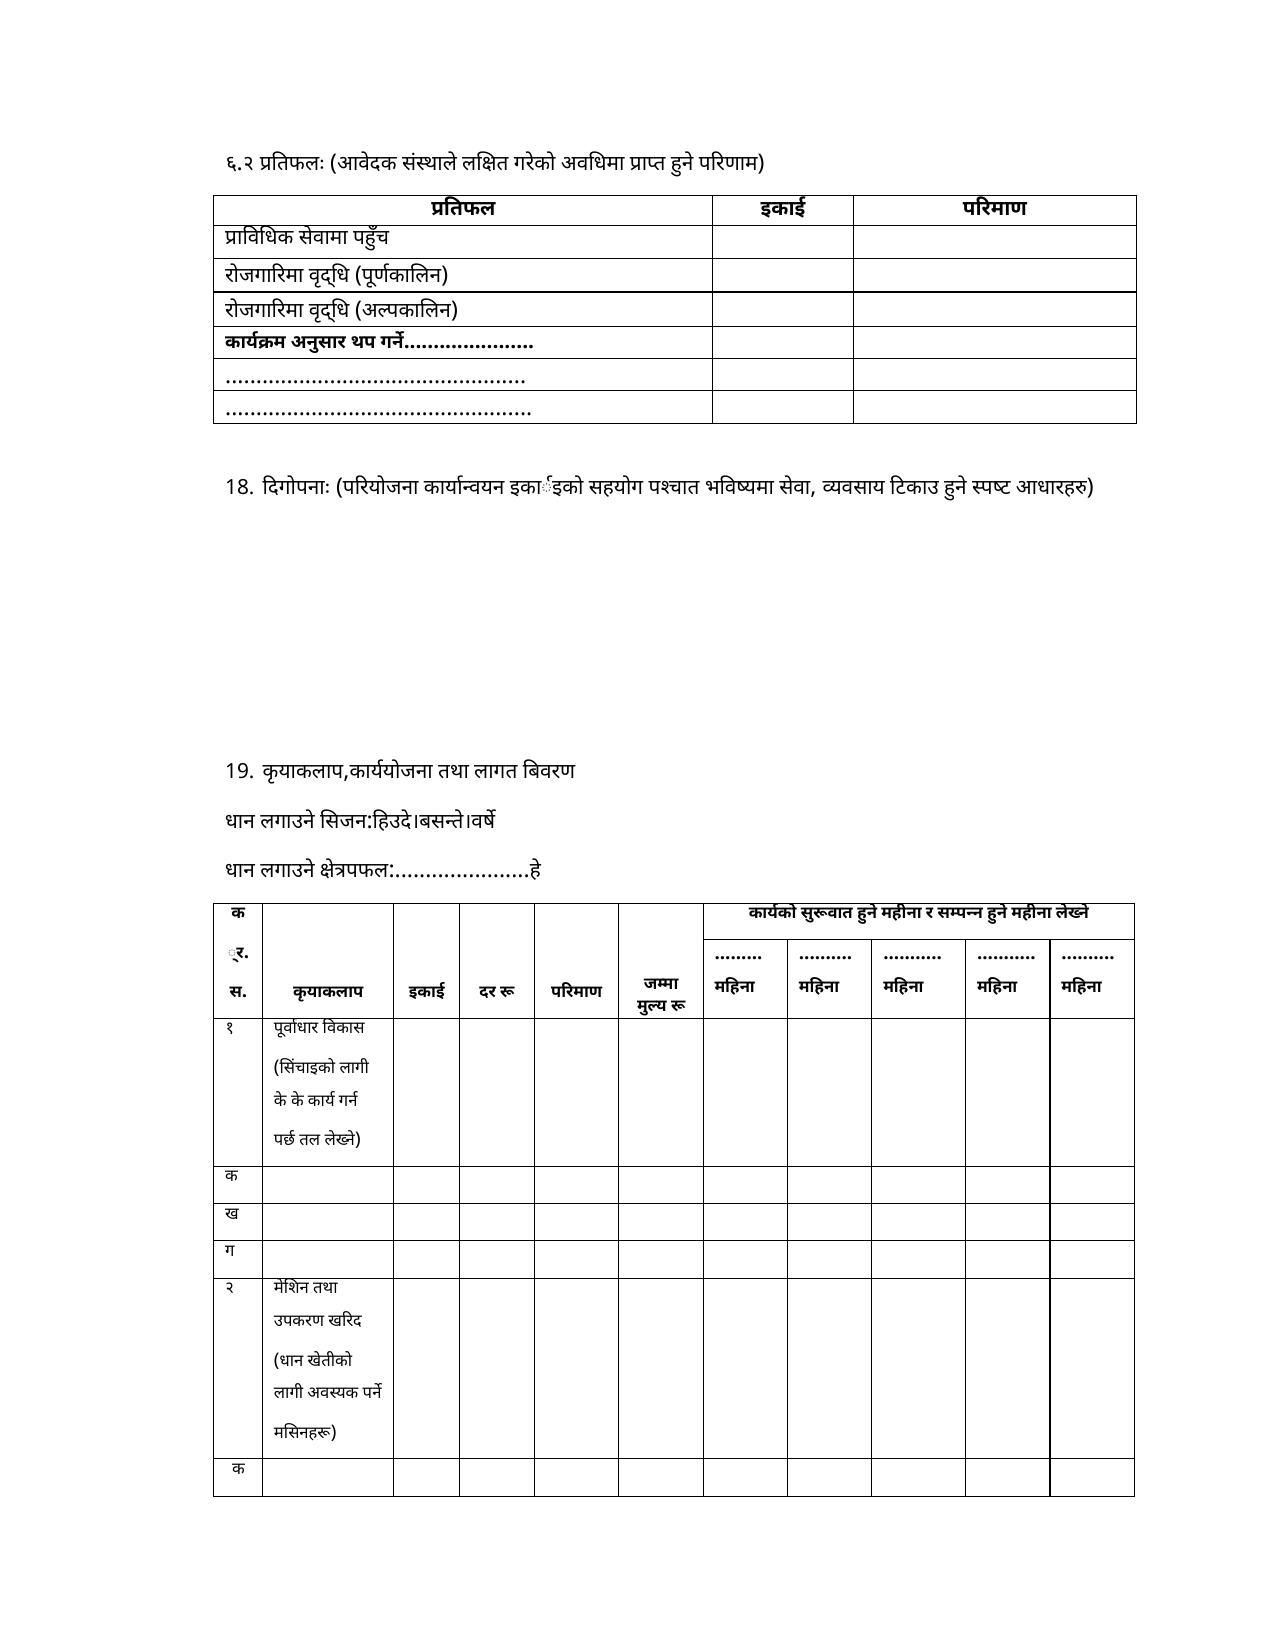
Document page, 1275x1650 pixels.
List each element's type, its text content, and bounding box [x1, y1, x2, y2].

table_cell [263, 1241, 393, 1278]
table_cell [535, 1167, 618, 1203]
table_cell ........... महिना [966, 940, 1049, 1018]
table_cell [854, 391, 1136, 422]
table_cell [704, 1204, 787, 1240]
table_header क्र.स. [214, 904, 262, 1018]
table_cell .................................................. [214, 391, 712, 422]
table_cell ........... महिना [872, 940, 965, 1018]
table_cell [263, 1167, 393, 1203]
table_cell [854, 359, 1136, 390]
table_cell रोजगारिमा वृद्धि (पूर्णकालिन) [214, 259, 712, 291]
table_cell [704, 1019, 787, 1166]
table_cell [619, 1279, 703, 1458]
table_cell [966, 1019, 1049, 1166]
table_cell [854, 259, 1136, 291]
table_cell [788, 1204, 871, 1240]
list ६.२ प्रतिफलः (आवेदक संस्थाले लक्षित गरेको अवधिमा प्राप्त हुने परिणाम) [225, 146, 1125, 179]
table_cell [394, 1204, 459, 1240]
table_cell [788, 1167, 871, 1203]
table_cell ................................................. [214, 359, 712, 390]
table_cell [535, 1459, 618, 1496]
table_cell [394, 1241, 459, 1278]
table_cell कार्यक्रम अनुसार थप गर्ने...................... [214, 327, 712, 358]
table_cell [619, 1241, 703, 1278]
table_cell [535, 1279, 618, 1458]
table_cell [854, 327, 1136, 358]
table_cell [619, 1167, 703, 1203]
table_cell [872, 1019, 965, 1166]
table_cell पूर्वाधार विकास (सिंचाइको लागी के के कार्य गर्न पर्छ तल लेख्ने) [263, 1019, 393, 1166]
table_header दर रू [460, 904, 534, 1018]
table_cell [619, 1204, 703, 1240]
table_cell [713, 226, 853, 257]
table_cell [263, 1459, 393, 1496]
table_cell [966, 1279, 1049, 1458]
table_cell [872, 1204, 965, 1240]
table_cell मेशिन तथा उपकरण खरिद (धान खेतीको लागी अवस्यक पर्ने मसिनहरू) [263, 1279, 393, 1458]
table_cell [854, 293, 1136, 326]
table_cell १ [214, 1019, 262, 1166]
table_cell ग [214, 1241, 262, 1278]
list धान लगाउने सिजन:हिउदे।बसन्ते।वर्षे [225, 804, 1125, 837]
table_cell [704, 1167, 787, 1203]
table_cell [460, 1167, 534, 1203]
table_cell [966, 1241, 1049, 1278]
table_cell [535, 1019, 618, 1166]
table_cell [619, 1019, 703, 1166]
table_cell [713, 293, 853, 326]
table_header परिमाण [854, 196, 1136, 225]
table_cell [460, 1204, 534, 1240]
table_header कृयाकलाप [263, 904, 393, 1018]
table_cell [854, 226, 1136, 257]
table_cell [394, 1019, 459, 1166]
table_cell [1051, 1167, 1134, 1203]
table_cell [788, 1279, 871, 1458]
table_cell [394, 1279, 459, 1458]
table_cell [1051, 1241, 1134, 1278]
table_cell [1051, 1279, 1134, 1458]
table_cell प्राविधिक सेवामा पहुँच [214, 226, 712, 257]
table_header प्रतिफल [214, 196, 712, 225]
table_cell [788, 1019, 871, 1166]
table_cell .......... महिना [1051, 940, 1134, 1018]
table_cell रोजगारिमा वृद्धि (अल्पकालिन) [214, 293, 712, 326]
table_cell [535, 1241, 618, 1278]
table_cell क [214, 1167, 262, 1203]
list धान लगाउने क्षेत्रपफल:......................हे [225, 853, 1125, 886]
table_cell [966, 1167, 1049, 1203]
table_cell [394, 1167, 459, 1203]
table_header इकाई [713, 196, 853, 225]
table_cell [263, 1204, 393, 1240]
table_cell [872, 1167, 965, 1203]
table_cell [872, 1279, 965, 1458]
table_cell [704, 1241, 787, 1278]
table_cell [872, 1241, 965, 1278]
table_cell [713, 327, 853, 358]
list कृयाकलाप,कार्ययोजना तथा लागत बिवरण [225, 754, 1125, 787]
table_cell [619, 1459, 703, 1496]
table_cell [788, 1459, 871, 1496]
list दिगोपनाः (परियोजना कार्यान्वयन इकार्इको सहयोग पश्चात भविष्यमा सेवा, व्यवसाय टिकाउ हुने स्पष्ट आधारहरु) [225, 470, 1125, 503]
table_cell [872, 1459, 965, 1496]
table_cell क [214, 1459, 262, 1496]
table_cell [460, 1241, 534, 1278]
table_cell [1051, 1459, 1134, 1496]
table_cell [713, 391, 853, 422]
table_cell [460, 1459, 534, 1496]
table_cell ख [214, 1204, 262, 1240]
table_cell [713, 359, 853, 390]
table_cell [966, 1204, 1049, 1240]
table_cell [460, 1279, 534, 1458]
table_cell [1051, 1019, 1134, 1166]
table_cell [394, 1459, 459, 1496]
table_cell [713, 259, 853, 291]
table_cell [460, 1019, 534, 1166]
table_cell [1051, 1204, 1134, 1240]
table_cell [966, 1459, 1049, 1496]
table_cell [788, 1241, 871, 1278]
table_cell ......... महिना [704, 940, 787, 1018]
table_header जम्मा मुल्य रू [619, 904, 703, 1018]
table_cell [704, 1279, 787, 1458]
table_cell २ [214, 1279, 262, 1458]
table_cell [704, 1459, 787, 1496]
table_cell .......... महिना [788, 940, 871, 1018]
table_header परिमाण [535, 904, 618, 1018]
table_header कार्यको सुरूवात हुने महीना र सम्पन्न हुने महीना लेख्ने [704, 904, 1134, 938]
table_header इकाई [394, 904, 459, 1018]
table_cell [535, 1204, 618, 1240]
